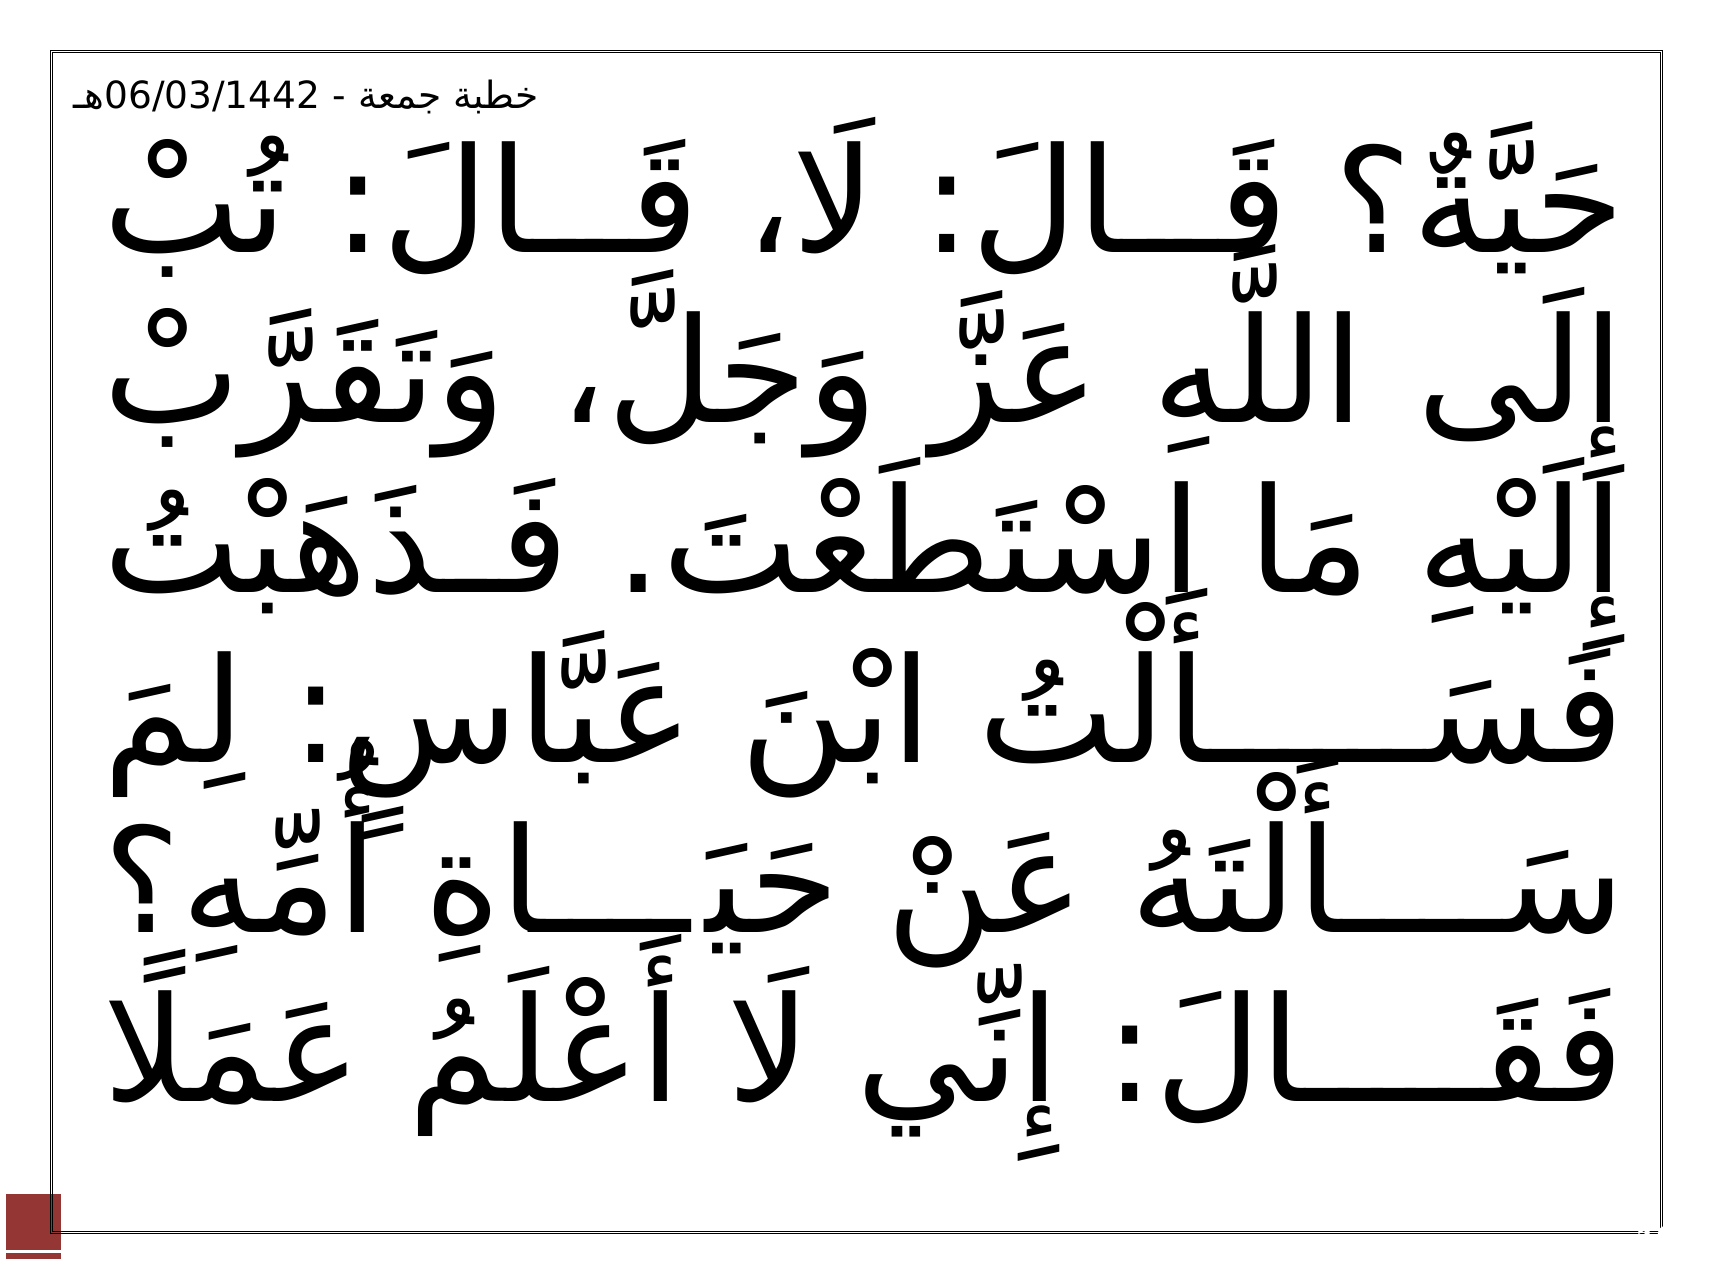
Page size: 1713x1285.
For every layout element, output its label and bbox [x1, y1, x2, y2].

text [103, 117, 1624, 1136]
